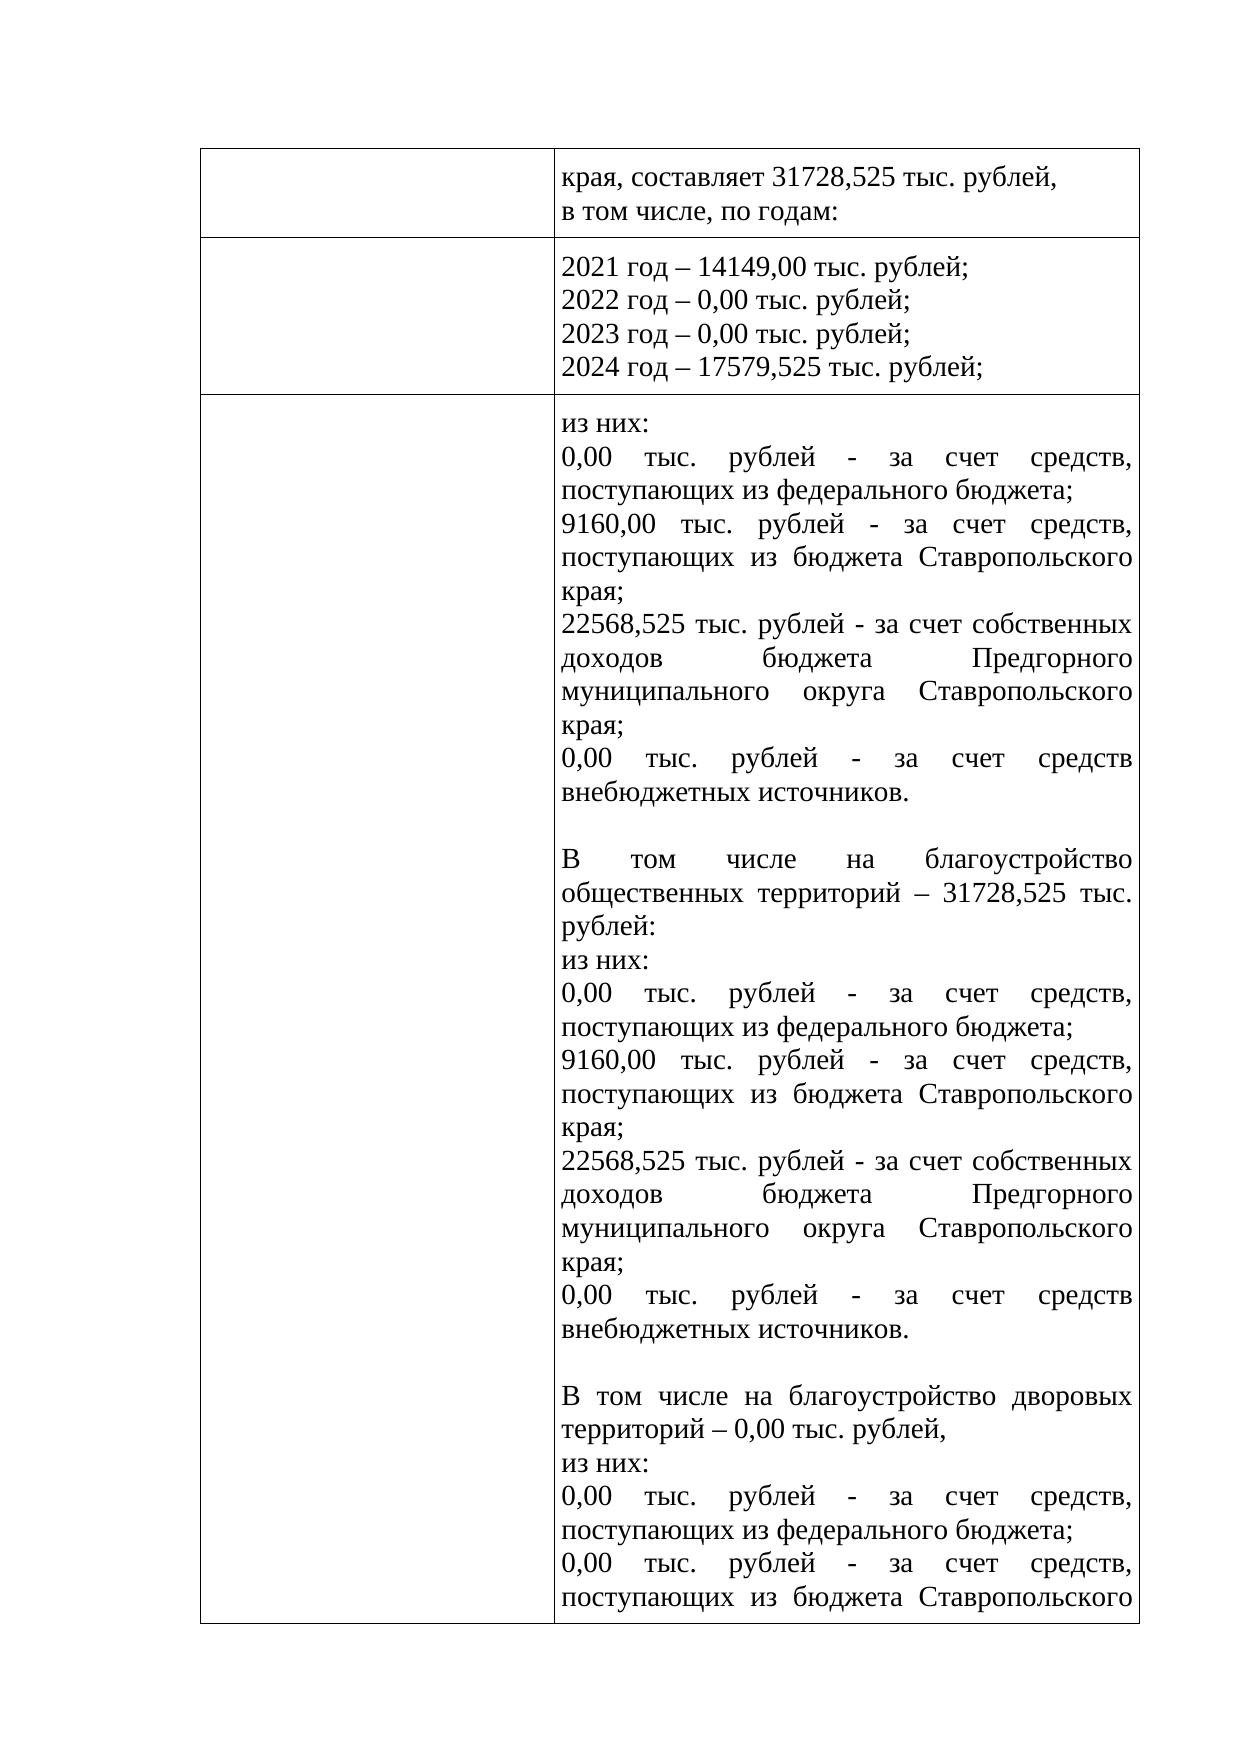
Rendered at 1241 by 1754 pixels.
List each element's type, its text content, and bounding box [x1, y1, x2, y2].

table_cell 2021 год – 14149,00 тыс. рублей; 2022 год – 0,00 тыс. рублей; 2023 год – 0,00 тыс. рублей; 2024 год – 17579,525 тыс. рублей; [555, 238, 1139, 393]
table_cell [201, 238, 554, 393]
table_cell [555, 395, 1139, 1623]
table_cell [555, 149, 1139, 237]
table_cell [201, 395, 554, 1623]
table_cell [201, 149, 554, 237]
